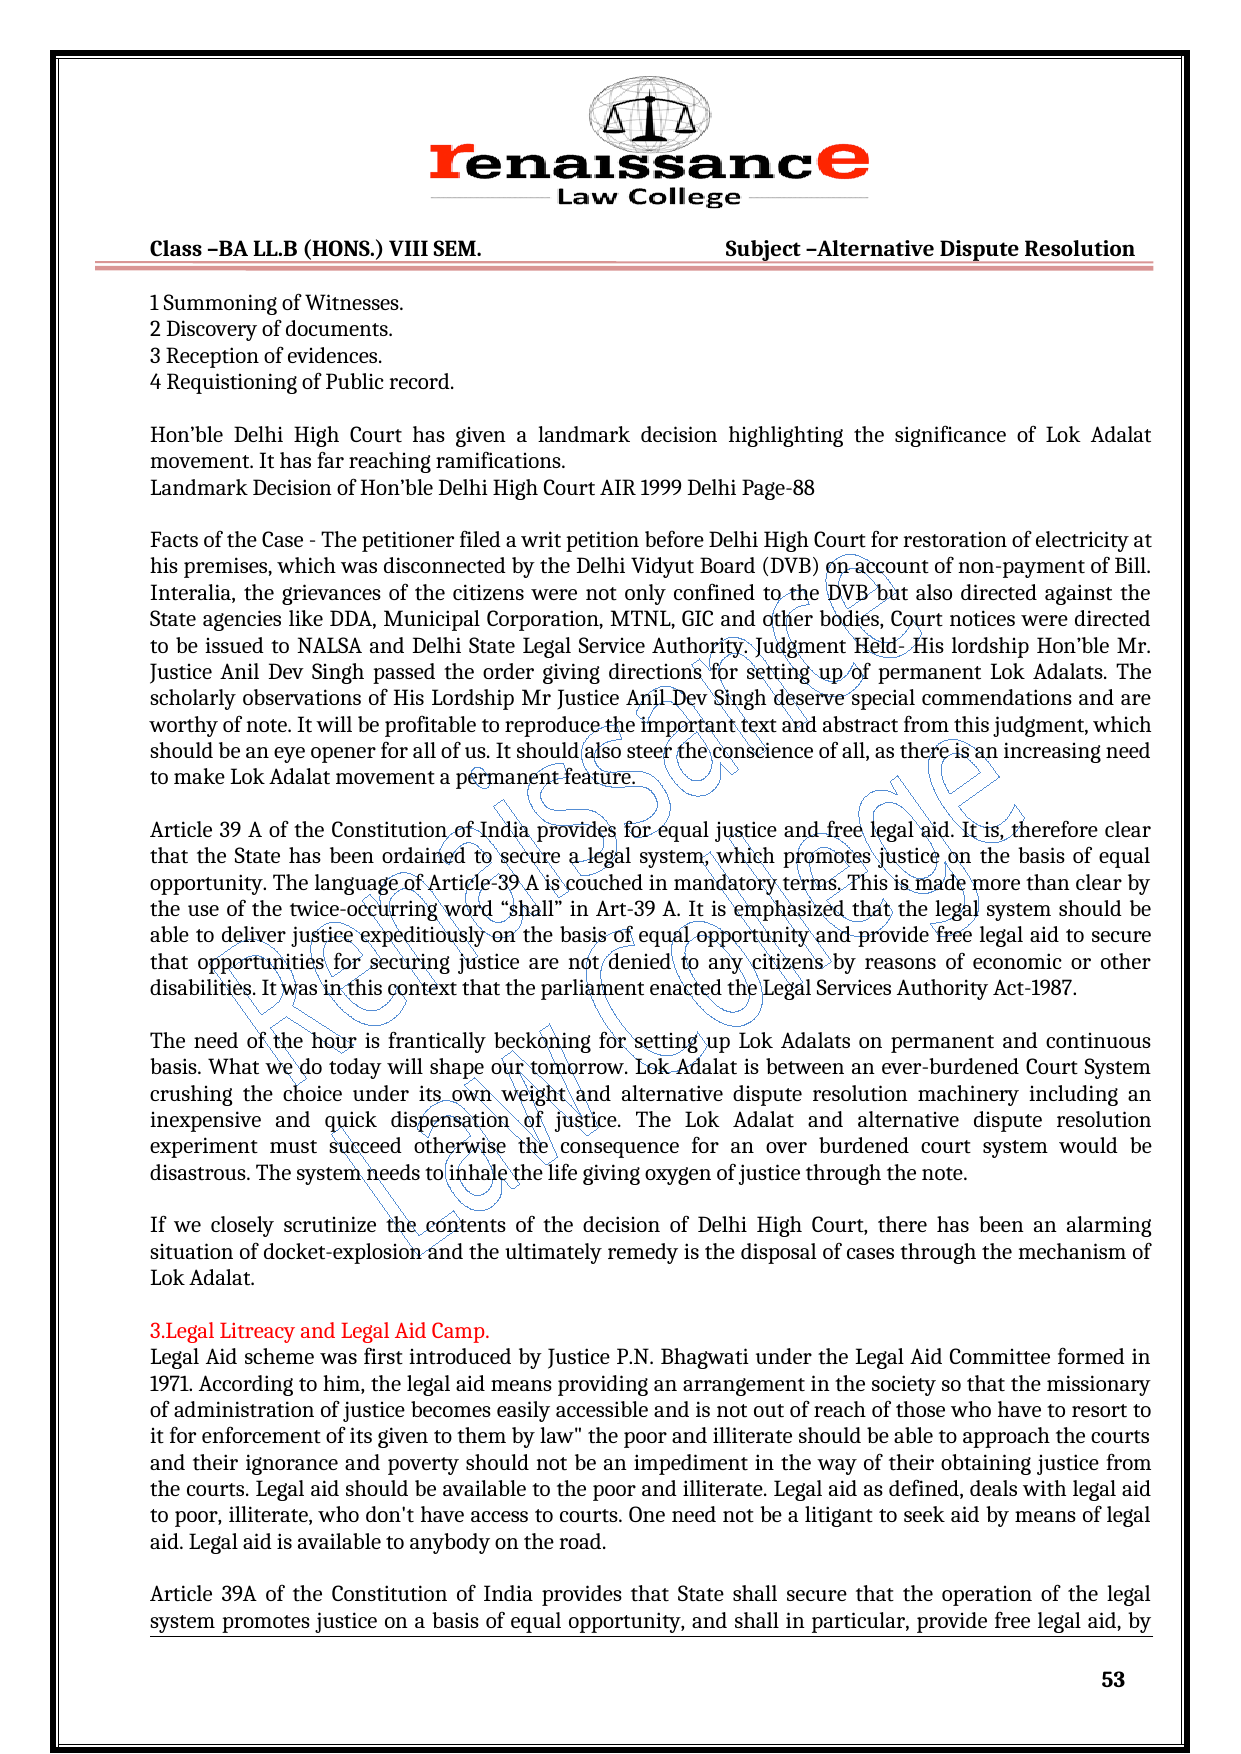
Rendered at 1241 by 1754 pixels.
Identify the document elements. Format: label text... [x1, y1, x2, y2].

text The need of the hour is frantically beckoning for setting up Lok Adalats on permanent and continuous basis. What we do today will shape our tomorrow. Lok Adalat is between an ever-burdened Court System crushing the choice under its own weight and alternative dispute resolution machinery including an inexpensive and quick dispensation of justice. The Lok Adalat and alternative dispute resolution experiment must succeed otherwise the consequence for an over burdened court system would be disastrous. The system needs to inhale the life giving oxygen of justice through the note. [150, 1001, 1153, 1186]
text Article 39 A of the Constitution of India provides for equal justice and free legal aid. It is, therefore clear that the State has been ordained to secure a legal system, which promotes justice on the basis of equal opportunity. The language of Article-39 A is couched in mandatory terms. This is made more than clear by the use of the twice-occurring word “shall” in Art-39 A. It is emphasized that the legal system should be able to deliver justice expeditiously on the basis of equal opportunity and provide free legal aid to secure that opportunities for securing justice are not denied to any citizens by reasons of economic or other disabilities. It was in this context that the parliament enacted the Legal Services Authority Act-1987. [150, 791, 1153, 1001]
text Facts of the Case - The petitioner filed a writ petition before Delhi High Court for restoration of electricity at his premises, which was disconnected by the Delhi Vidyut Board (DVB) on account of non-payment of Bill. Interalia, the grievances of the citizens were not only confined to the DVB but also directed against the State agencies like DDA, Municipal Corporation, MTNL, GIC and other bodies, Court notices were directed to be issued to NALSA and Delhi State Legal Service Authority. Judgment Held- His lordship Hon’ble Mr. Justice Anil Dev Singh passed the order giving directions for setting up of permanent Lok Adalats. The scholarly observations of His Lordship Mr Justice Anil Dev Singh deserve special commendations and are worthy of note. It will be profitable to reproduce the important text and abstract from this judgment, which should be an eye opener for all of us. It should also steer the conscience of all, as there is an increasing need to make Lok Adalat movement a permanent feature. [150, 527, 1153, 791]
text 3 Reception of evidences. [150, 342, 1153, 369]
text 4 Requistioning of Public record. [150, 369, 1153, 395]
text Legal Aid scheme was first introduced by Justice P.N. Bhagwati under the Legal Aid Committee formed in 1971. According to him, the legal aid means providing an arrangement in the society so that the missionary of administration of justice becomes easily accessible and is not out of reach of those who have to resort to it for enforcement of its given to them by law" the poor and illiterate should be able to approach the courts and their ignorance and poverty should not be an impediment in the way of their obtaining justice from the courts. Legal aid should be available to the poor and illiterate. Legal aid as defined, deals with legal aid to poor, illiterate, who don't have access to courts. One need not be a litigant to seek aid by means of legal aid. Legal aid is available to anybody on the road. [150, 1344, 1153, 1555]
text 2 Discovery of documents. [150, 316, 1153, 342]
picture [406, 75, 897, 209]
text If we closely scrutinize the contents of the decision of Delhi High Court, there has been an alarming situation of docket-explosion and the ultimately remedy is the disposal of cases through the mechanism of Lok Adalat. [150, 1186, 1153, 1291]
text 3.Legal Litreacy and Legal Aid Camp. [150, 1318, 1153, 1344]
text Hon’ble Delhi High Court has given a landmark decision highlighting the significance of Lok Adalat movement. It has far reaching ramifications. [150, 422, 1153, 474]
text Landmark Decision of Hon’ble Delhi High Court AIR 1999 Delhi Page-88 [150, 474, 1153, 501]
text 1 Summoning of Witnesses. [150, 290, 1153, 316]
